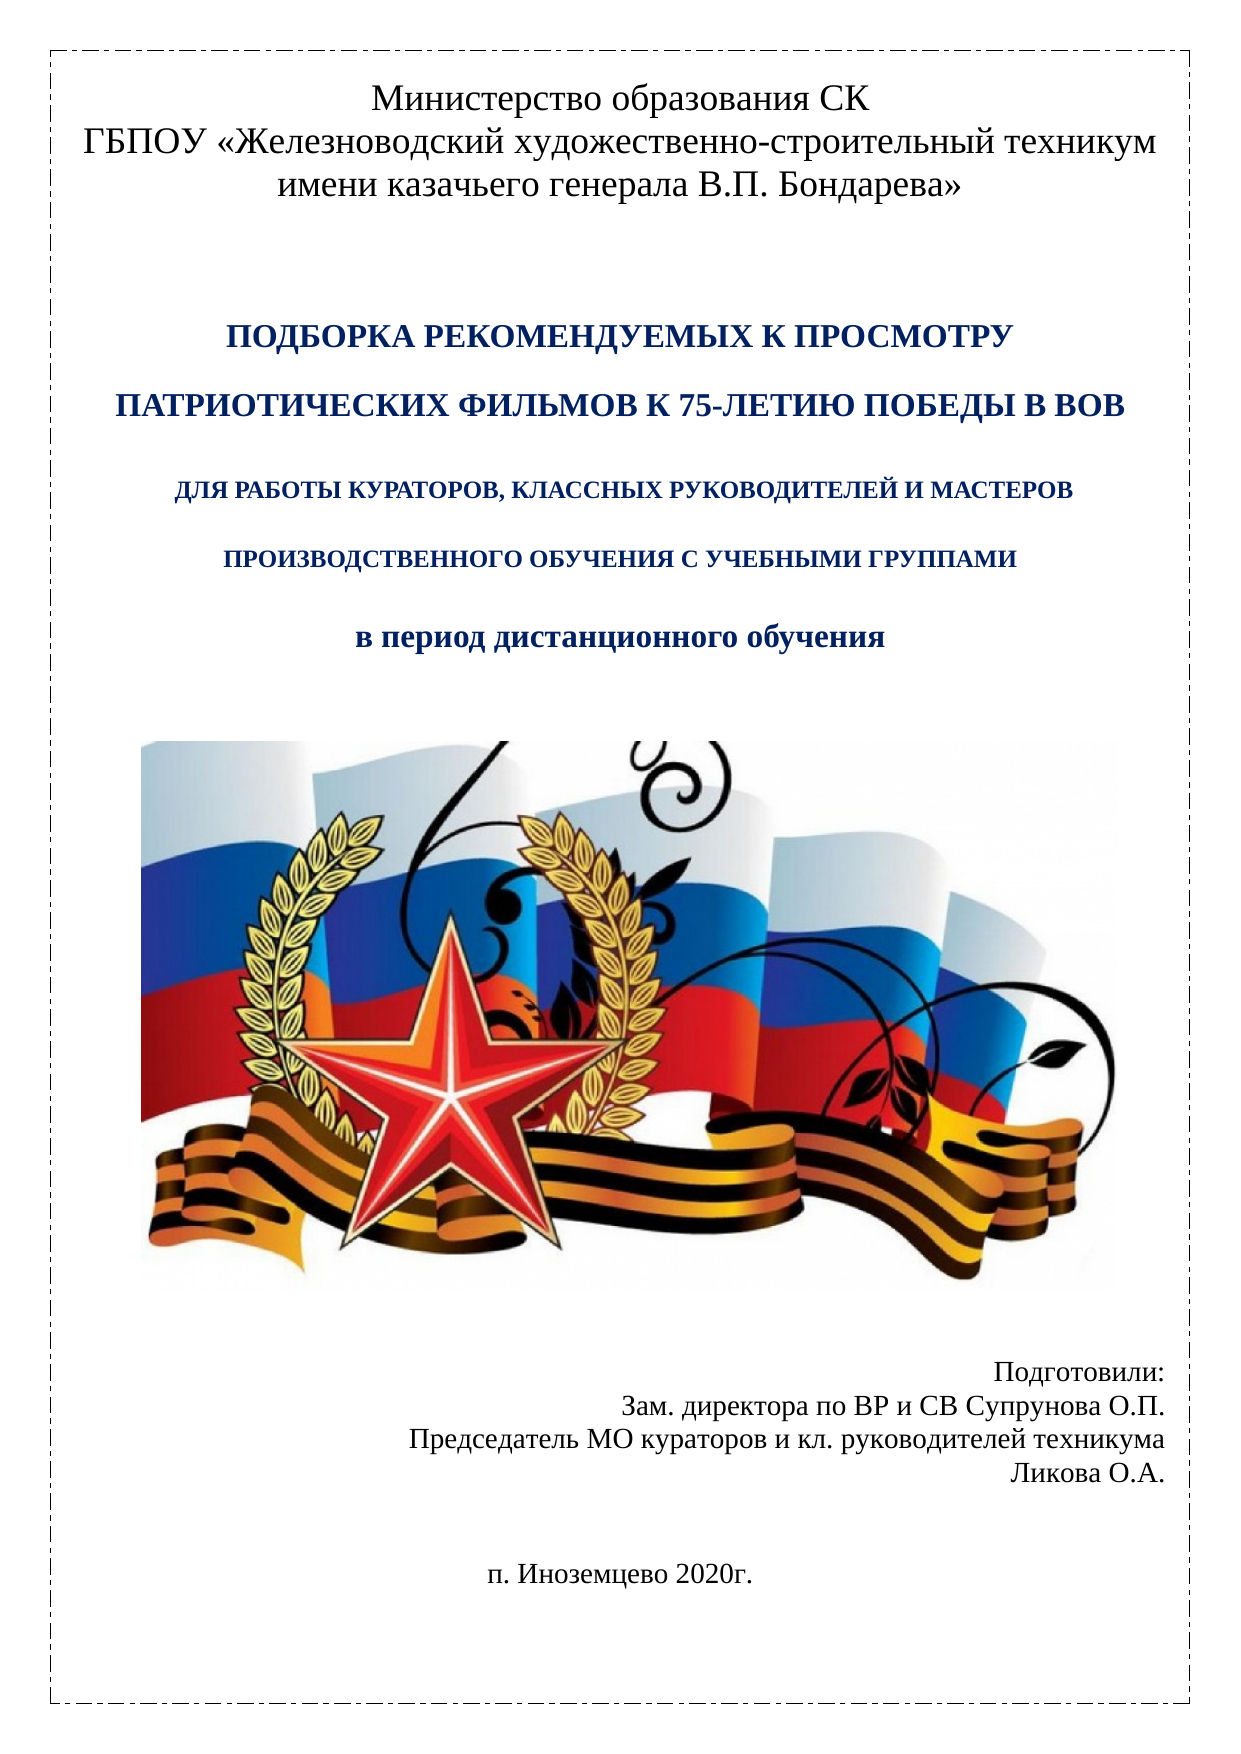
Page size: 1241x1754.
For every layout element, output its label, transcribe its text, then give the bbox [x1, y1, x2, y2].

text Подготовили: [75, 1354, 1165, 1388]
text п. Иноземцево 2020г. [75, 1556, 1165, 1589]
text ПОДБОРКА РЕКОМЕНДУЕМЫХ К ПРОСМОТРУ ПАТРИОТИЧЕСКИХ ФИЛЬМОВ К 75-ЛЕТИЮ ПОБЕДЫ В ВОВ [75, 286, 1165, 423]
text ДЛЯ РАБОТЫ КУРАТОРОВ, КЛАССНЫХ РУКОВОДИТЕЛЕЙ И МАСТЕРОВ ПРОИЗВОДСТВЕННОГО ОБУЧЕНИЯ С УЧЕБНЫМИ ГРУППАМИ [75, 436, 1165, 573]
text Председатель МО кураторов и кл. руководителей техникума [75, 1422, 1165, 1455]
text Министерство образования СК [75, 75, 1165, 118]
picture [141, 741, 1118, 1291]
text Зам. директора по ВР и СВ Супрунова О.П. [75, 1388, 1165, 1422]
text в период дистанционного обучения [75, 586, 1165, 654]
text ГБПОУ «Железноводский художественно-строительный техникум имени казачьего генерала В.П. Бондарева» [75, 118, 1165, 204]
text Ликова О.А. [75, 1455, 1165, 1489]
